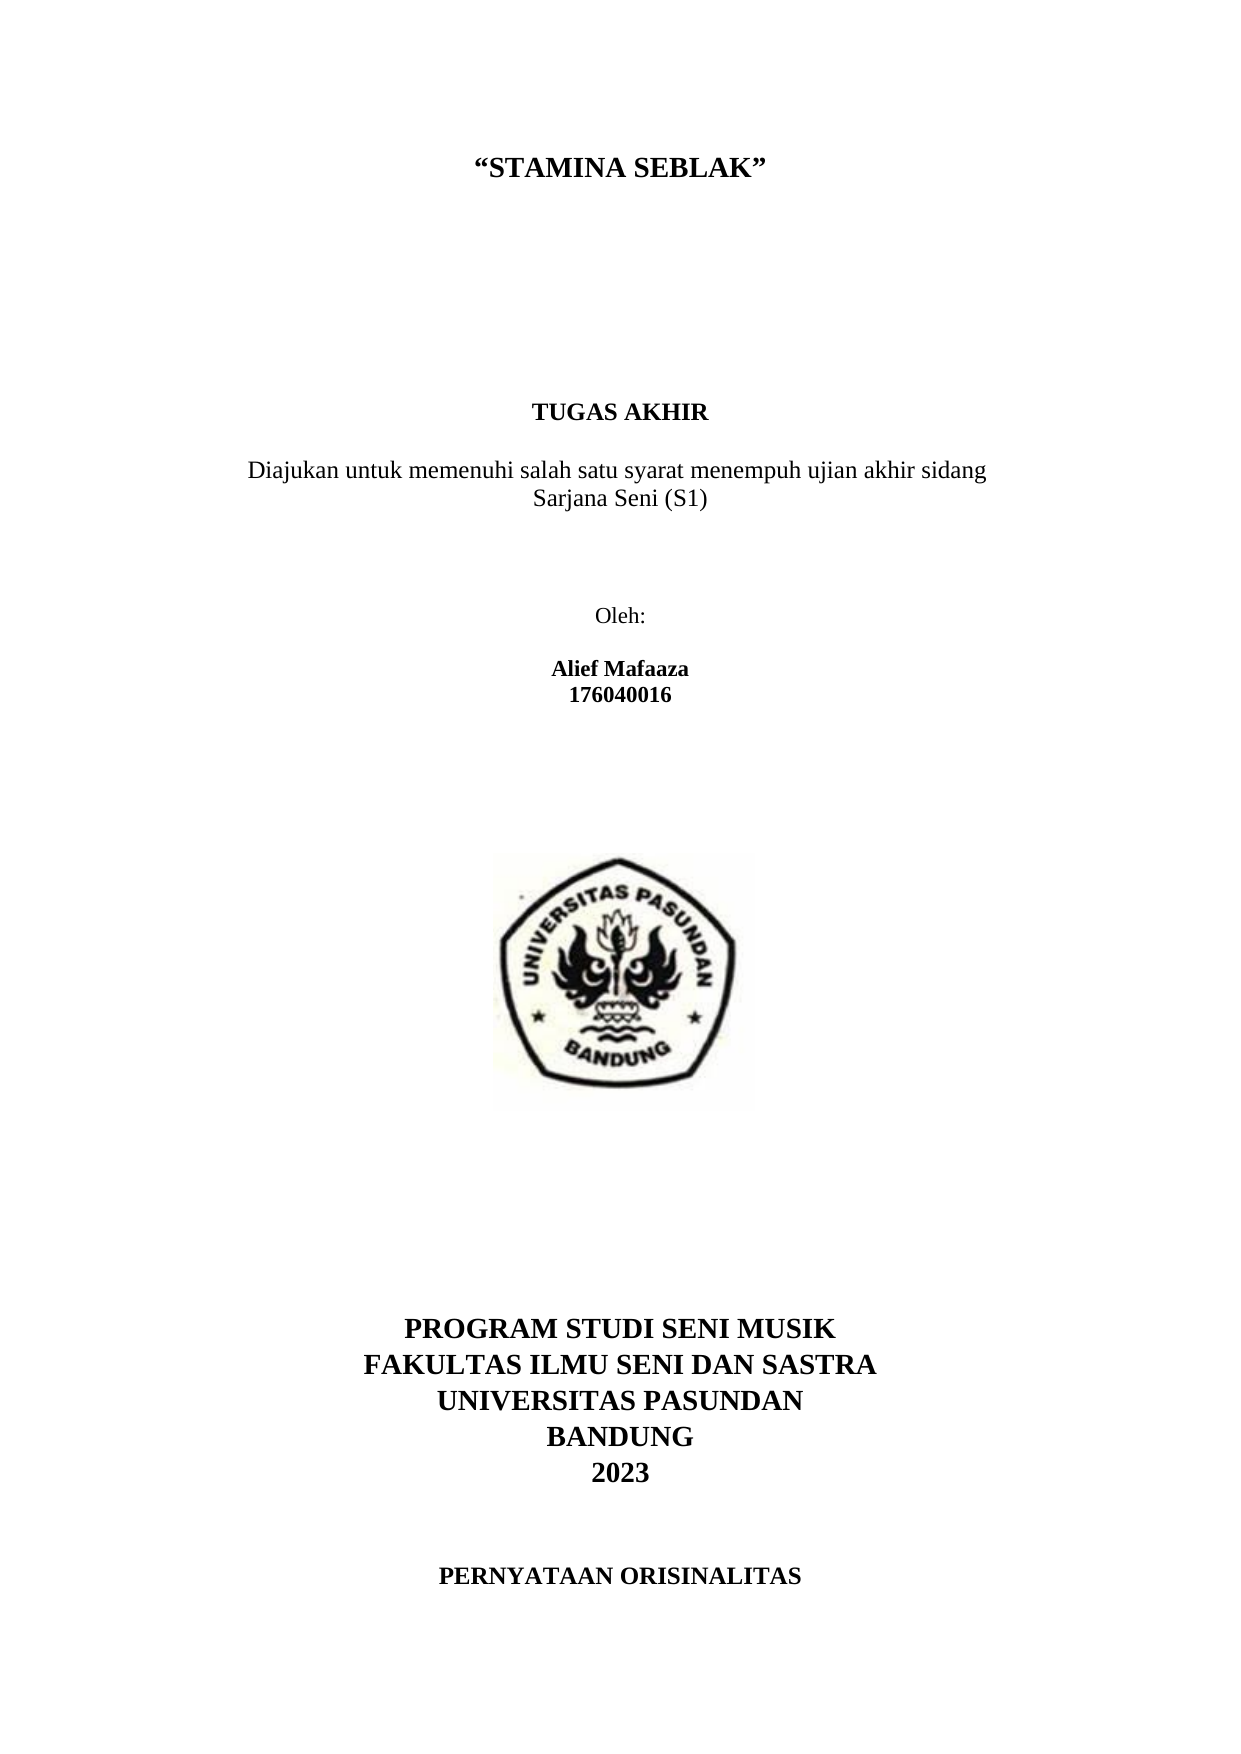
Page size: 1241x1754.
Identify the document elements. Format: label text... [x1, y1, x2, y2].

text 2023 [150, 1456, 1090, 1489]
text Oleh: [150, 602, 1090, 629]
picture [493, 853, 756, 1111]
text Diajukan untuk memenuhi salah satu syarat menempuh ujian akhir sidang Sarjana Seni (S1) [150, 455, 1090, 512]
text PROGRAM STUDI SENI MUSIK [150, 1311, 1090, 1344]
text FAKULTAS ILMU SENI DAN SASTRA [150, 1347, 1090, 1381]
text “STAMINA SEBLAK” [150, 150, 1090, 183]
text TUGAS AKHIR [150, 397, 1090, 426]
text PERNYATAAN ORISINALITAS [150, 1561, 1090, 1590]
text UNIVERSITAS PASUNDAN [150, 1383, 1090, 1417]
text Alief Mafaaza 176040016 [150, 655, 1090, 708]
text BANDUNG [150, 1419, 1090, 1453]
